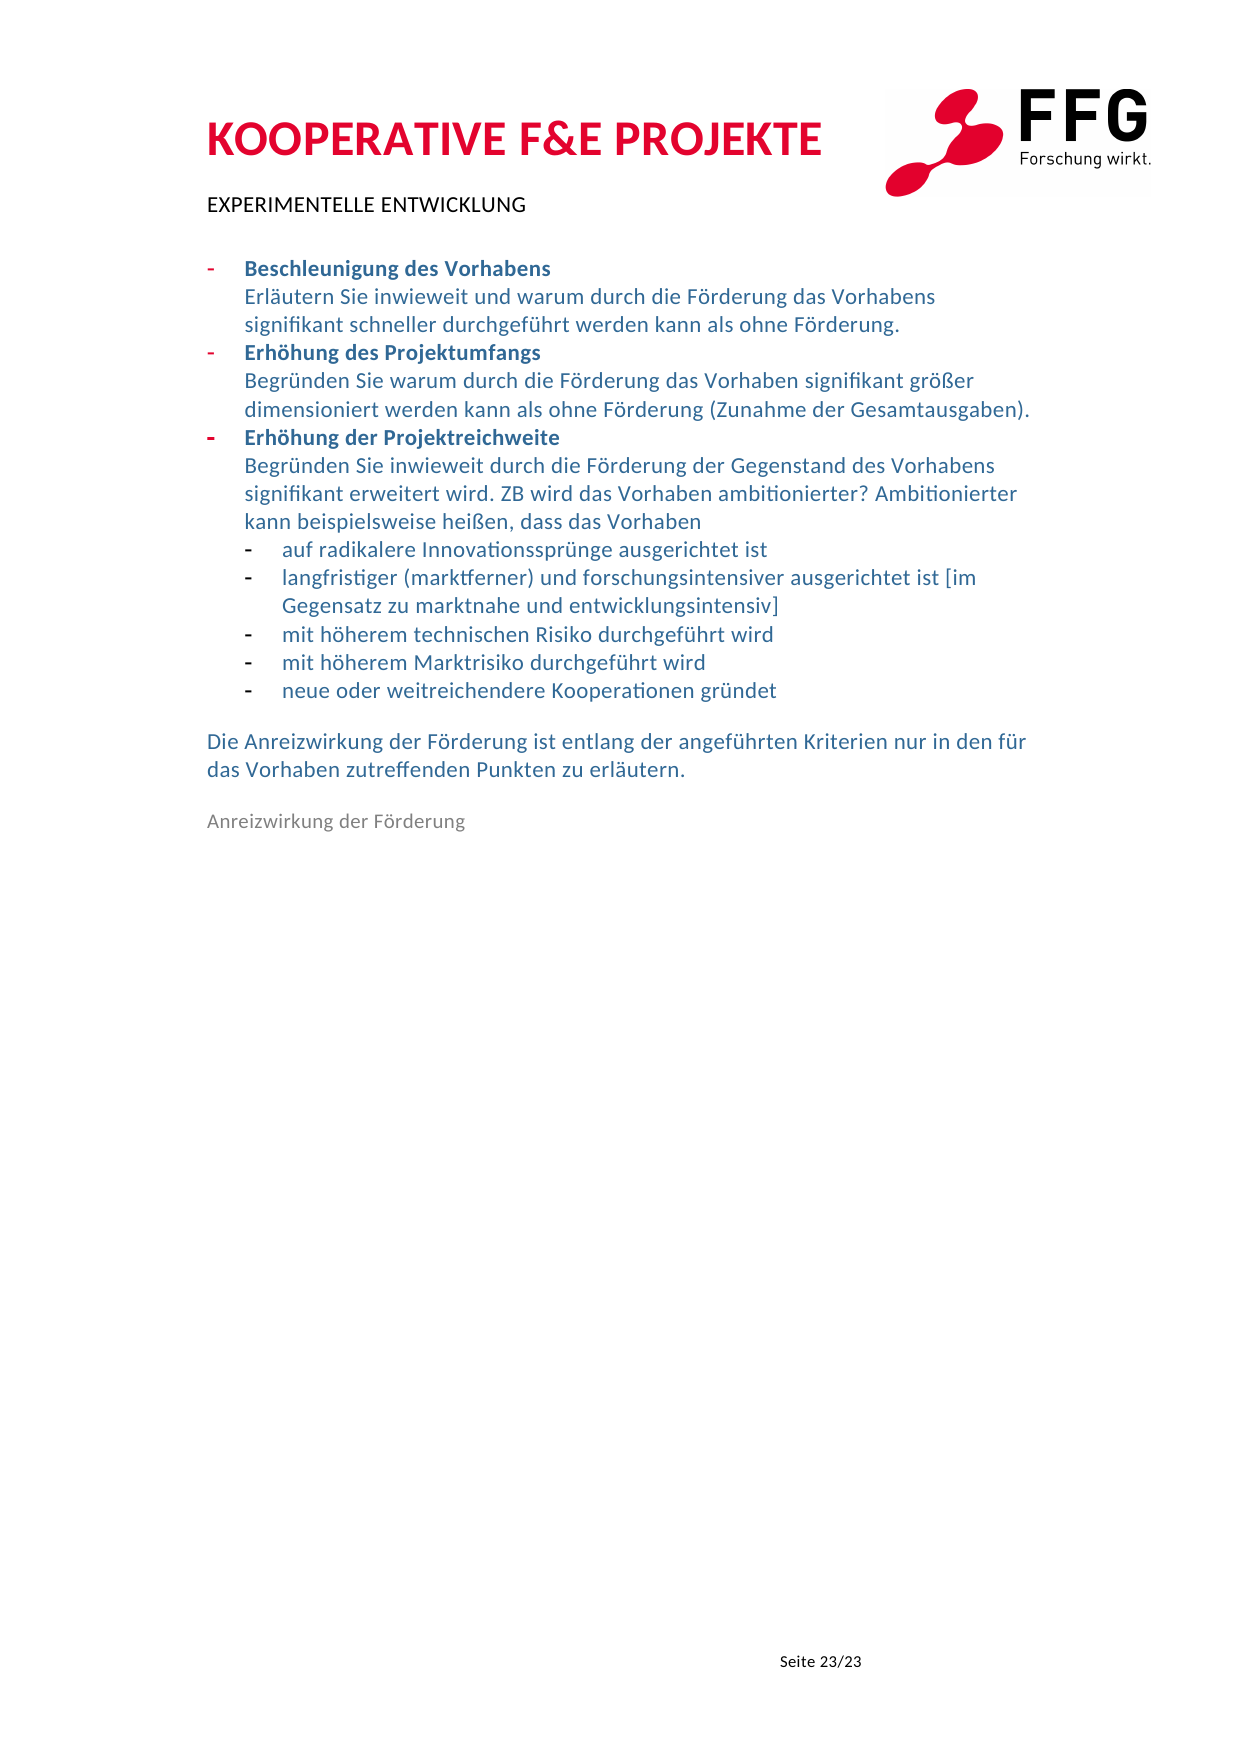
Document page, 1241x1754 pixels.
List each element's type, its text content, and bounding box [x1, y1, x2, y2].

picture [885, 89, 1151, 197]
list mit höherem technischen Risiko durchgeführt wird [244, 619, 1033, 648]
list langfristiger (marktferner) und forschungsintensiver ausgerichtet ist [im Gegensatz zu marktnahe und entwicklungsintensiv] [244, 563, 1033, 619]
list neue oder weitreichendere Kooperationen gründet [244, 676, 1033, 704]
list mit höherem Marktrisiko durchgeführt wird [244, 648, 1033, 676]
list Erhöhung des Projektumfangs Begründen Sie warum durch die Förderung das Vorhaben signifikant größer dimensioniert werden kann als ohne Förderung (Zunahme der Gesamtausgaben). [207, 338, 1033, 423]
list auf radikalere Innovationssprünge ausgerichtet ist [244, 535, 1033, 563]
list Beschleunigung des Vorhabens Erläutern Sie inwieweit und warum durch die Förderung das Vorhabens signifikant schneller durchgeführt werden kann als ohne Förderung. [207, 254, 1033, 338]
text Die Anreizwirkung der Förderung ist entlang der angeführten Kriterien nur in den für das Vorhaben zutreffenden Punkten zu erläutern. [207, 727, 1033, 783]
list Erhöhung der Projektreichweite Begründen Sie inwieweit durch die Förderung der Gegenstand des Vorhabens signifikant erweitert wird. ZB wird das Vorhaben ambitionierter? Ambitionierter kann beispielsweise heißen, dass das Vorhaben [207, 423, 1033, 535]
